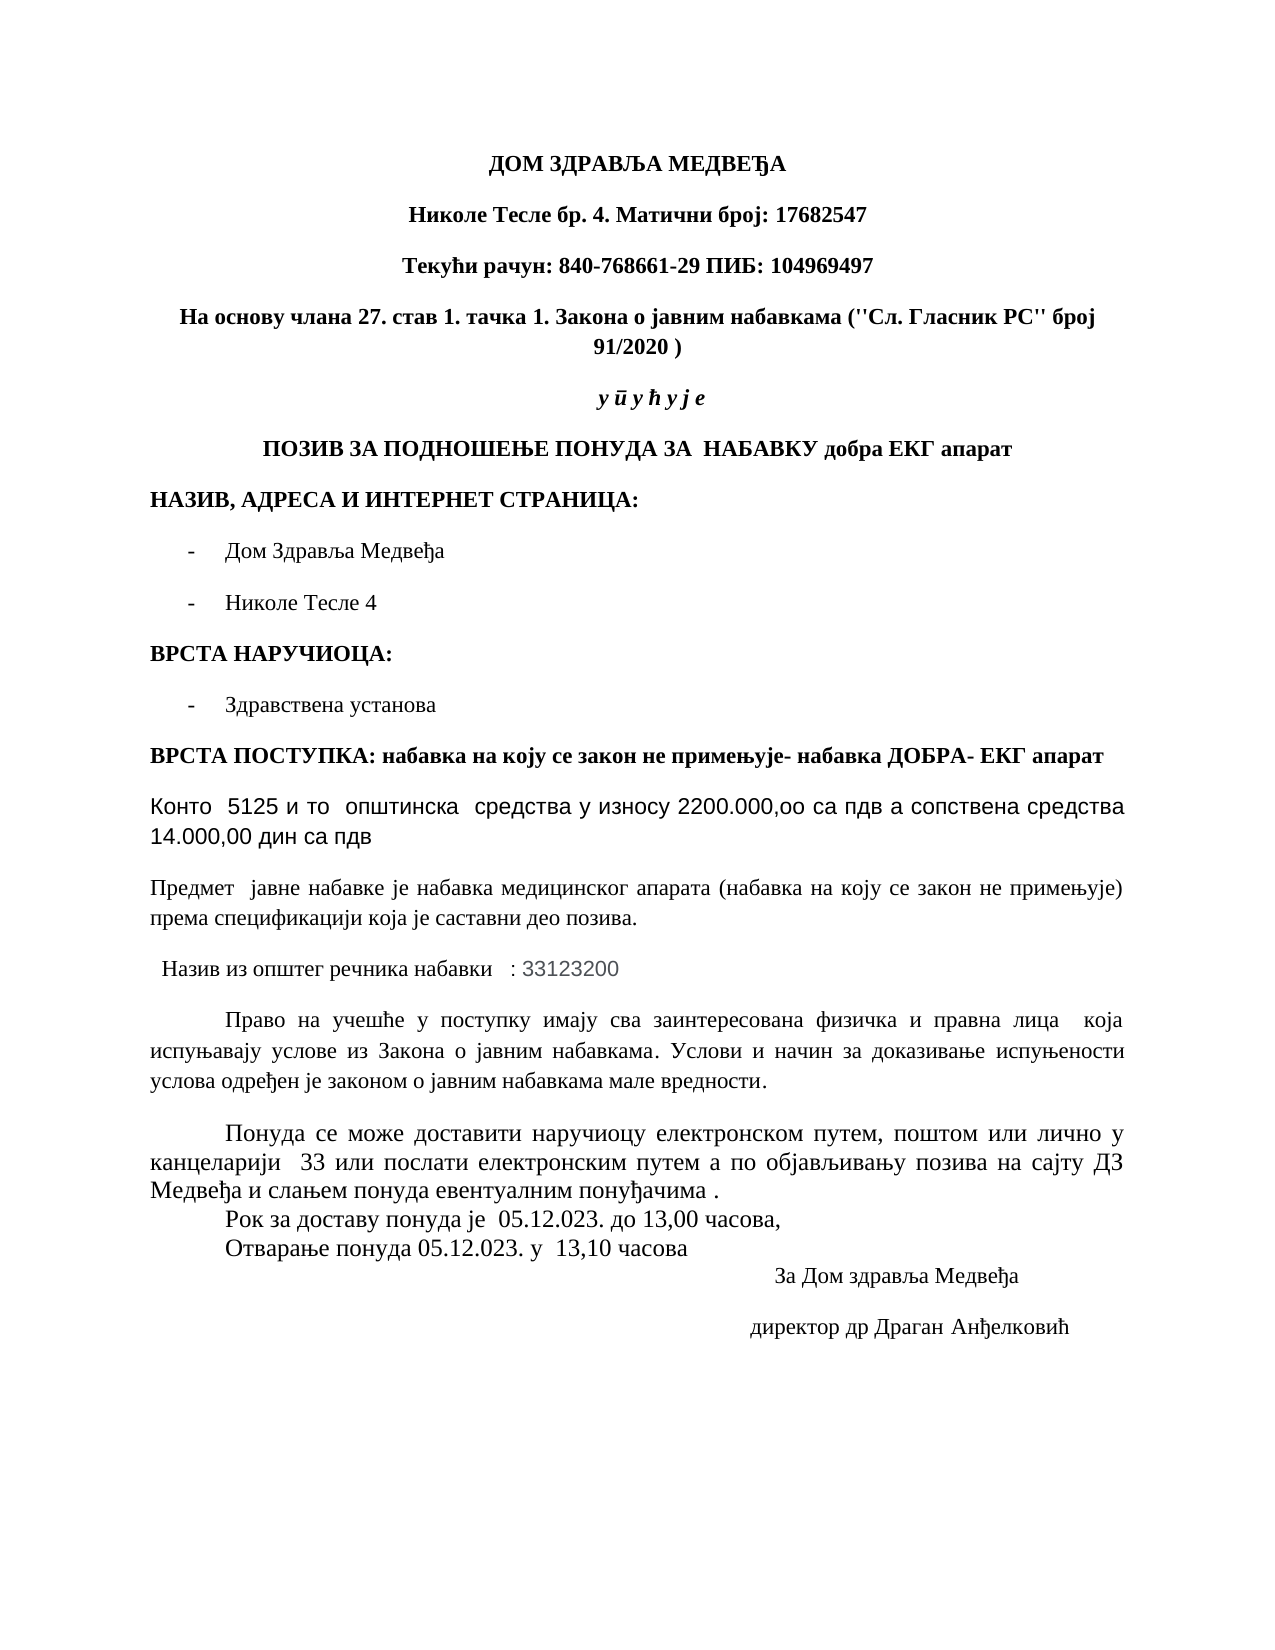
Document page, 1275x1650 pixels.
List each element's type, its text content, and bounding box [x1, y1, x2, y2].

text За Дом здравља Медвеђа [150, 1262, 1125, 1288]
list Здравствена установа [187, 691, 1125, 717]
text Право на учешће у поступку имају сва заинтересована физичка и правна лица која испуњавају услове из Закона о јавним набавкама. Услови и начин за доказивање испуњености услова одређен је законом о јавним набавкама мале вредности. [150, 1006, 1125, 1093]
text Конто 5125 и то општинска средства у износу 2200.000,оо са пдв а сопствена средства 14.000,00 дин са пдв [150, 793, 1125, 849]
text Предмет јавне набавке је набавка медицинског апарата (набавка на коју се закон не примењује) према спецификацији која је саставни део позива. [150, 874, 1125, 931]
list Николе Тесле 4 [187, 588, 1125, 615]
text НАЗИВ, АДРЕСА И ИНТЕРНЕТ СТРАНИЦА: [150, 486, 1125, 513]
text Понуда се може доставити наручиоцу електронском путем, поштом или лично у канцеларији 33 или послати електронским путем а по објављивању позива на сајту ДЗ Медвеђа и слањем понуда евентуалним понуђачима . [150, 1118, 1125, 1204]
text директор др Драган Aнђелкoвић [150, 1313, 1125, 1339]
text ВРСТА НАРУЧИОЦА: [150, 639, 1125, 666]
text ВРСТА ПОСТУПКА: набавка на коју се закон не примењује- набавка ДОБРА- ЕКГ апарат [150, 742, 1125, 768]
text ПОЗИВ ЗА ПОДНОШЕЊЕ ПОНУДА ЗА НАБАВКУ добра ЕКГ апарат [150, 435, 1125, 462]
text Назив из општег речника набавки : 33123200 [150, 955, 1125, 982]
list Дом Здравља Медвеђа [187, 537, 1125, 564]
text Текући рачун: 840-768661-29 ПИБ: 104969497 [150, 252, 1125, 278]
text Рок за доставу понуда је 05.12.023. до 13,00 часова, [150, 1204, 1125, 1233]
text Николе Тесле бр. 4. Матични број: 17682547 [150, 201, 1125, 227]
text у п у ћ у ј е [150, 384, 1125, 411]
text ДОМ ЗДРАВЉА МЕДВЕЂА [150, 150, 1125, 176]
text На основу члана 27. став 1. тачка 1. Закона о јавним набавкама (''Сл. Гласник РС'' број 91/2020 ) [150, 303, 1125, 360]
text Отварање понуда 05.12.023. у 13,10 часова [150, 1233, 1125, 1262]
